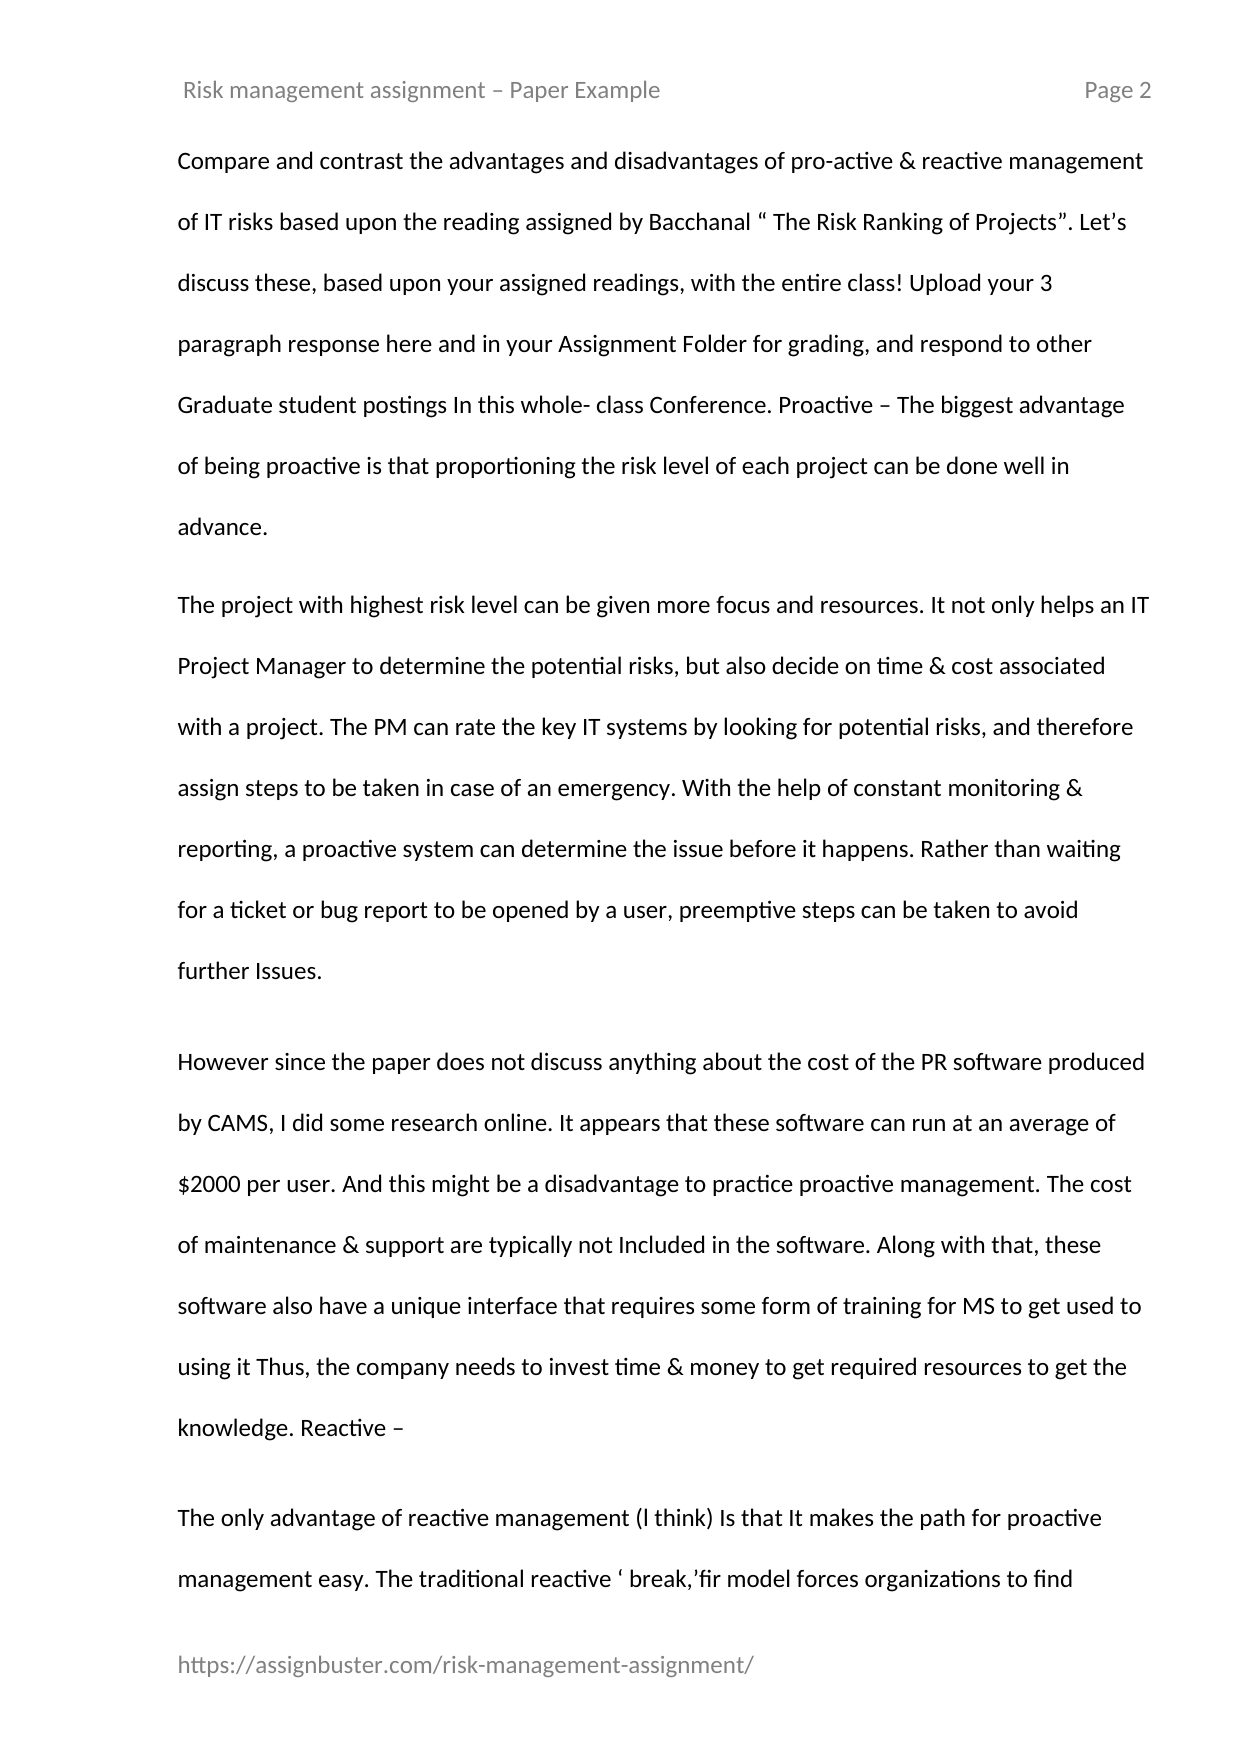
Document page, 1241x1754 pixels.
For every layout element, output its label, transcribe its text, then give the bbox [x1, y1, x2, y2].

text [177, 1502, 1152, 1594]
text Compare and contrast the advantages and disadvantages of pro-active & reactive management of IT risks based upon the reading assigned by Bacchanal “ The Risk Ranking of Projects”. Let’s discuss these, based upon your assigned readings, with the entire class! Upload your 3 paragraph response here and in your Assignment Folder for grading, and respond to other Graduate student postings In this whole- class Conference. Proactive – The biggest advantage of being proactive is that proportioning the risk level of each project can be done well in advance. [177, 145, 1152, 542]
text However since the paper does not discuss anything about the cost of the PR software produced by CAMS, I did some research online. It appears that these software can run at an average of $2000 per user. And this might be a disadvantage to practice proactive management. The cost of maintenance & support are typically not Included in the software. Along with that, these software also have a unique interface that requires some form of training for MS to get used to using it Thus, the company needs to invest time & money to get required resources to get the knowledge. Reactive – [177, 1046, 1152, 1442]
text The project with highest risk level can be given more focus and resources. It not only helps an IT Project Manager to determine the potential risks, but also decide on time & cost associated with a project. The PM can rate the key IT systems by looking for potential risks, and therefore assign steps to be taken in case of an emergency. With the help of constant monitoring & reporting, a proactive system can determine the issue before it happens. Rather than waiting for a ticket or bug report to be opened by a user, preemptive steps can be taken to avoid further Issues. [177, 589, 1152, 986]
